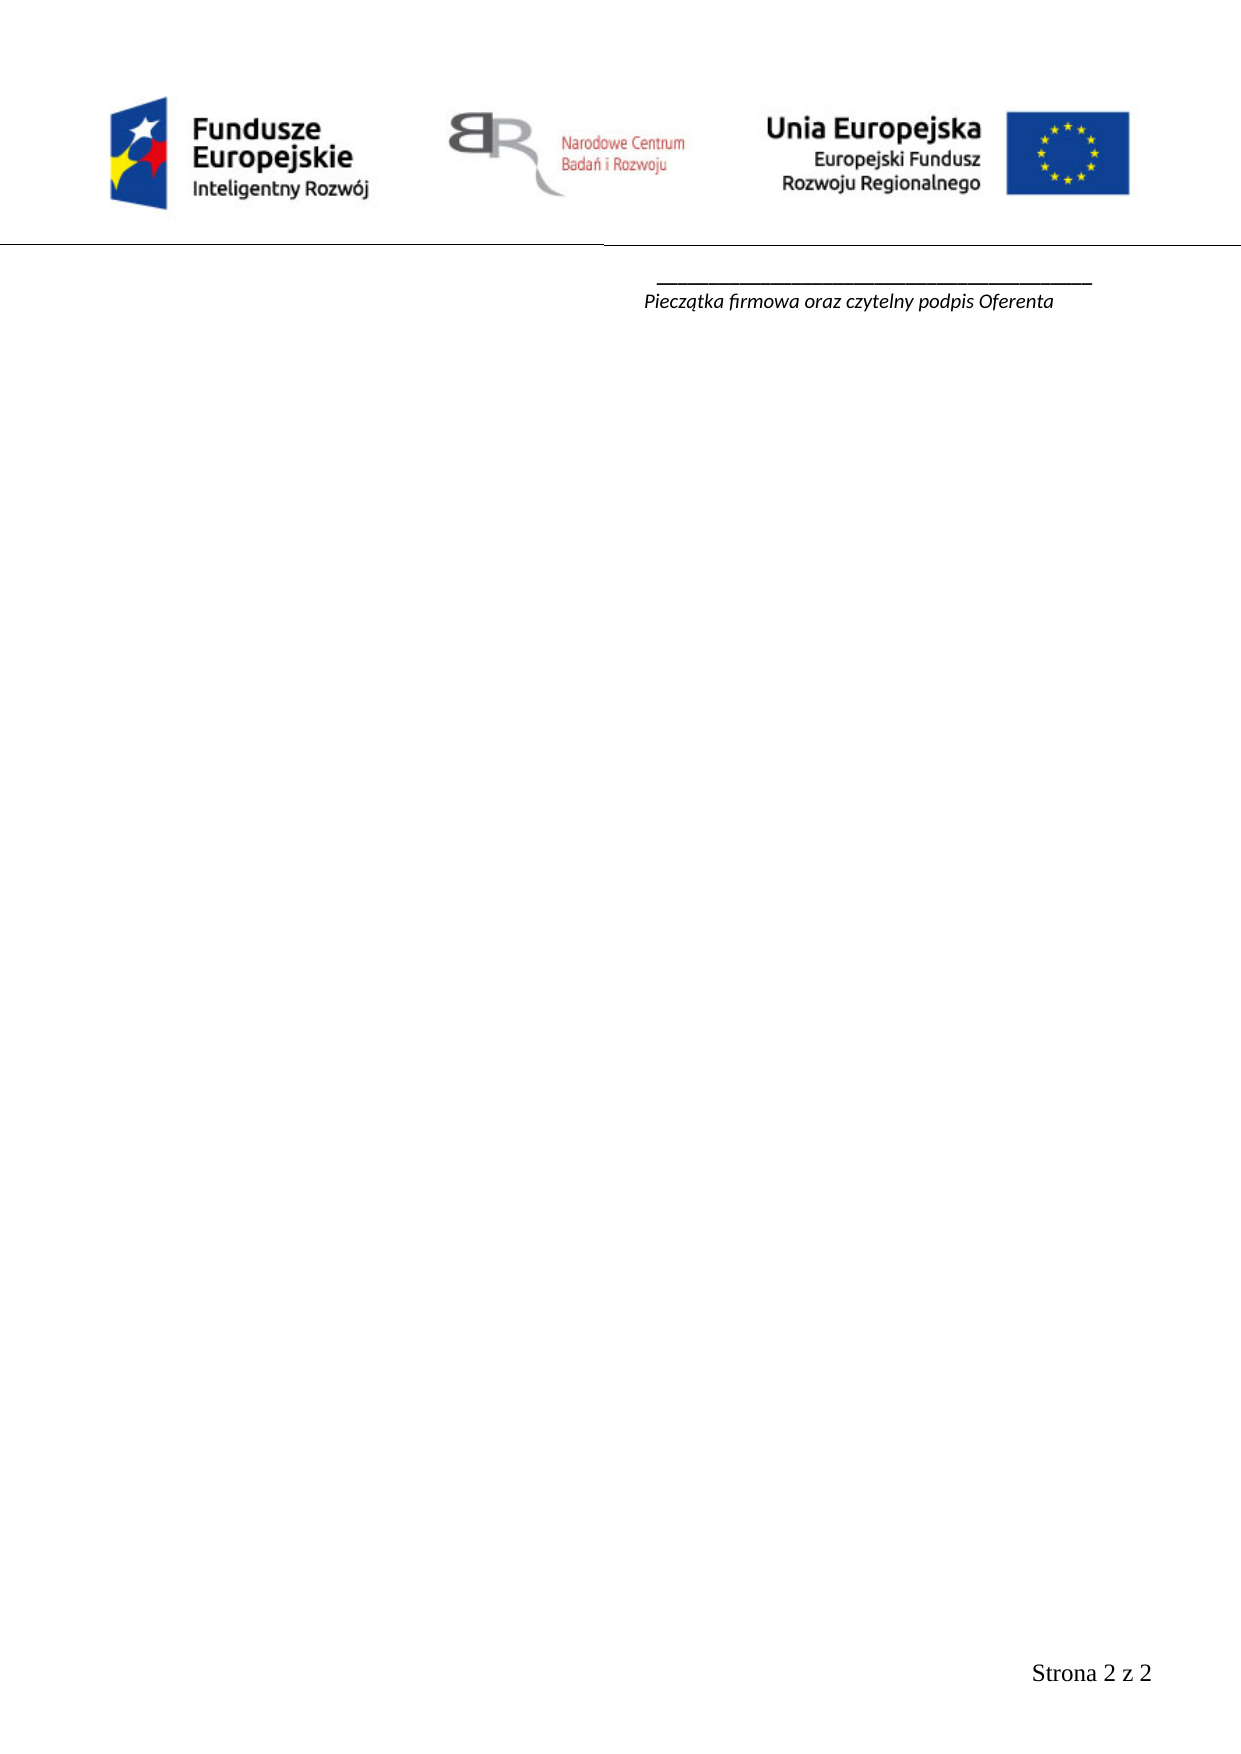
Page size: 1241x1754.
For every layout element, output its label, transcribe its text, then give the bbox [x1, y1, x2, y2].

picture [88, 73, 1152, 234]
text __________________________________________ [89, 263, 1152, 288]
text Pieczątka firmowa oraz czytelny podpis Oferenta [532, 288, 1093, 313]
